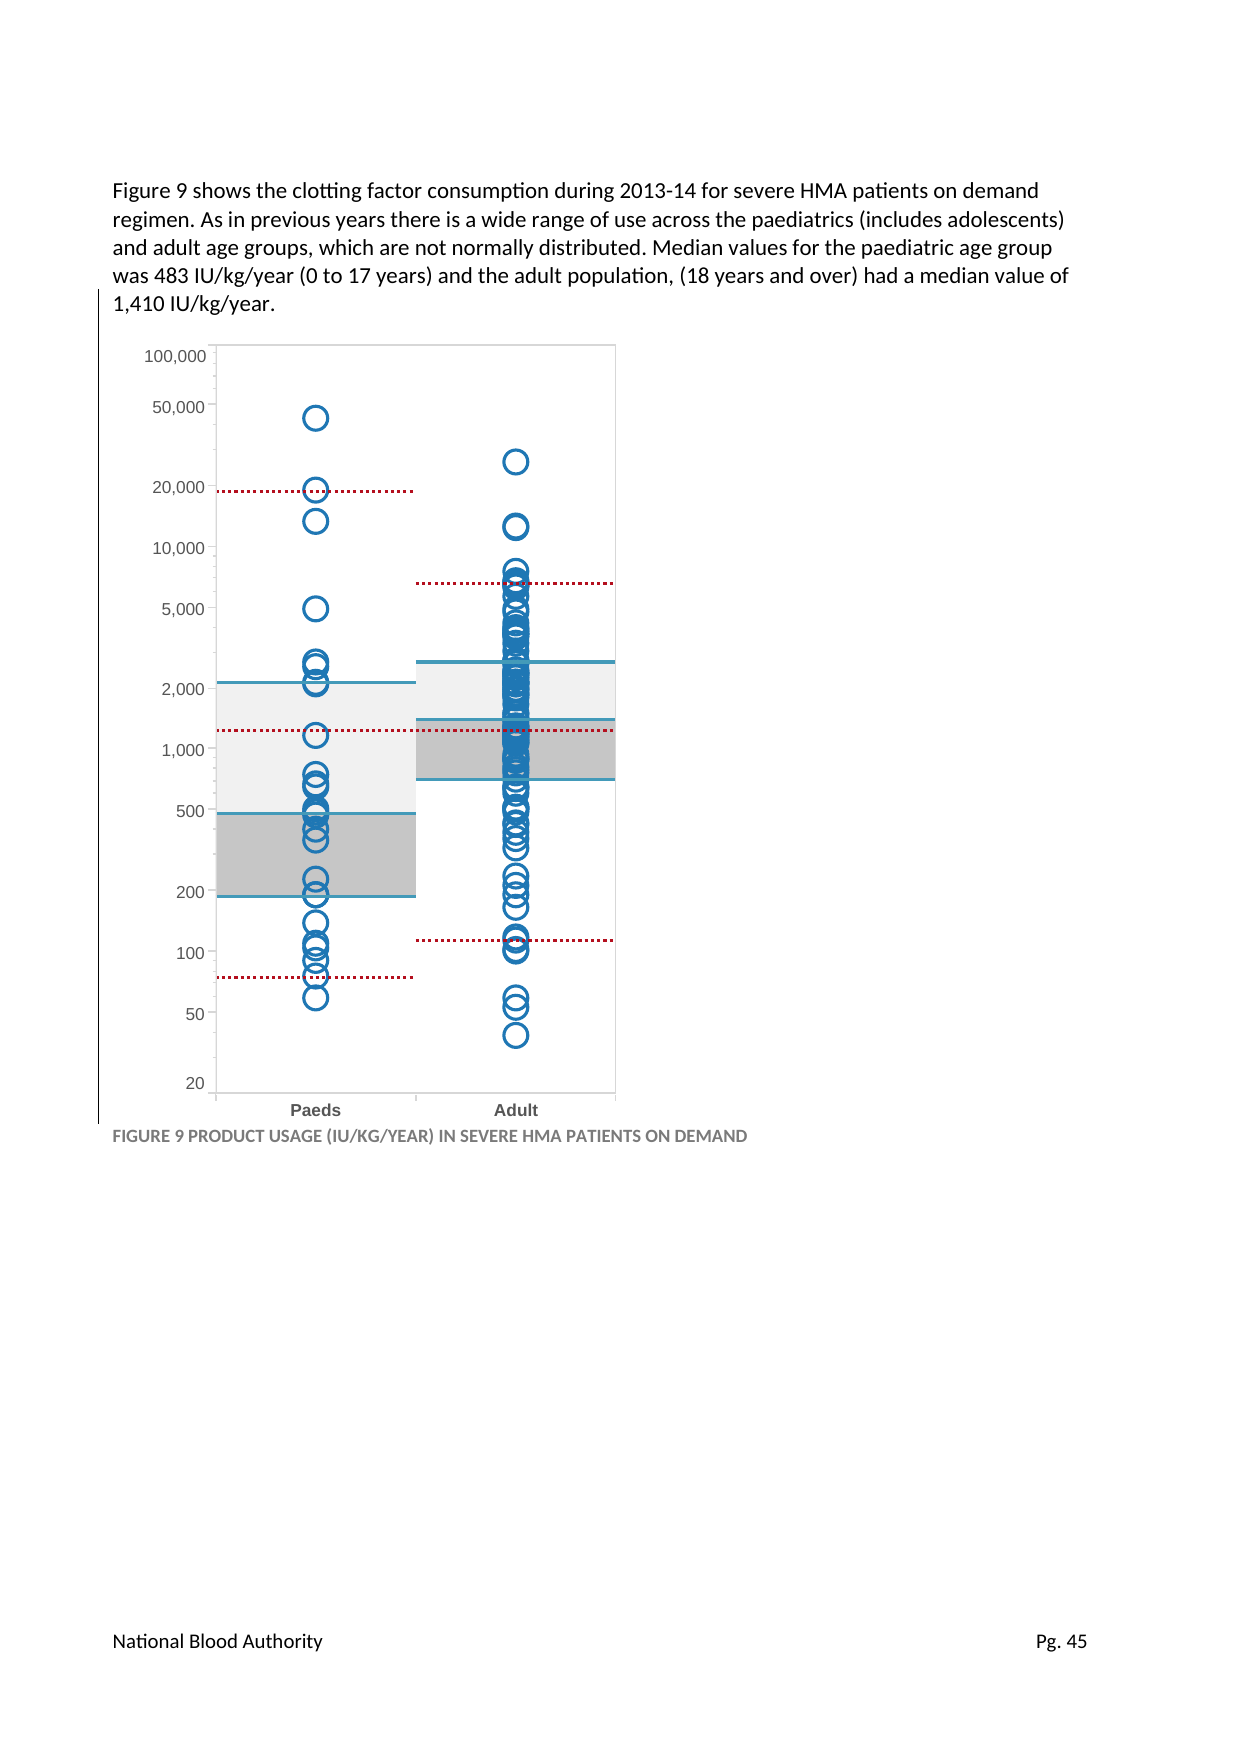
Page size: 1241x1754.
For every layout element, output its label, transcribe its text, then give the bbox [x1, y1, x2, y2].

text Figure 9 shows the clotting factor consumption during 2013-14 for severe HMA patients on demand regimen. As in previous years there is a wide range of use across the paediatrics (includes adolescents) and adult age groups, which are not normally distributed. Median values for the paediatric age group was 483 IU/kg/year (0 to 17 years) and the adult population, (18 years and over) had a median value of 1,410 IU/kg/year. [112, 177, 1073, 317]
text Figure 9 Product usage (IU/kg/year) in severe HMA patients on demand [112, 1124, 1073, 1147]
